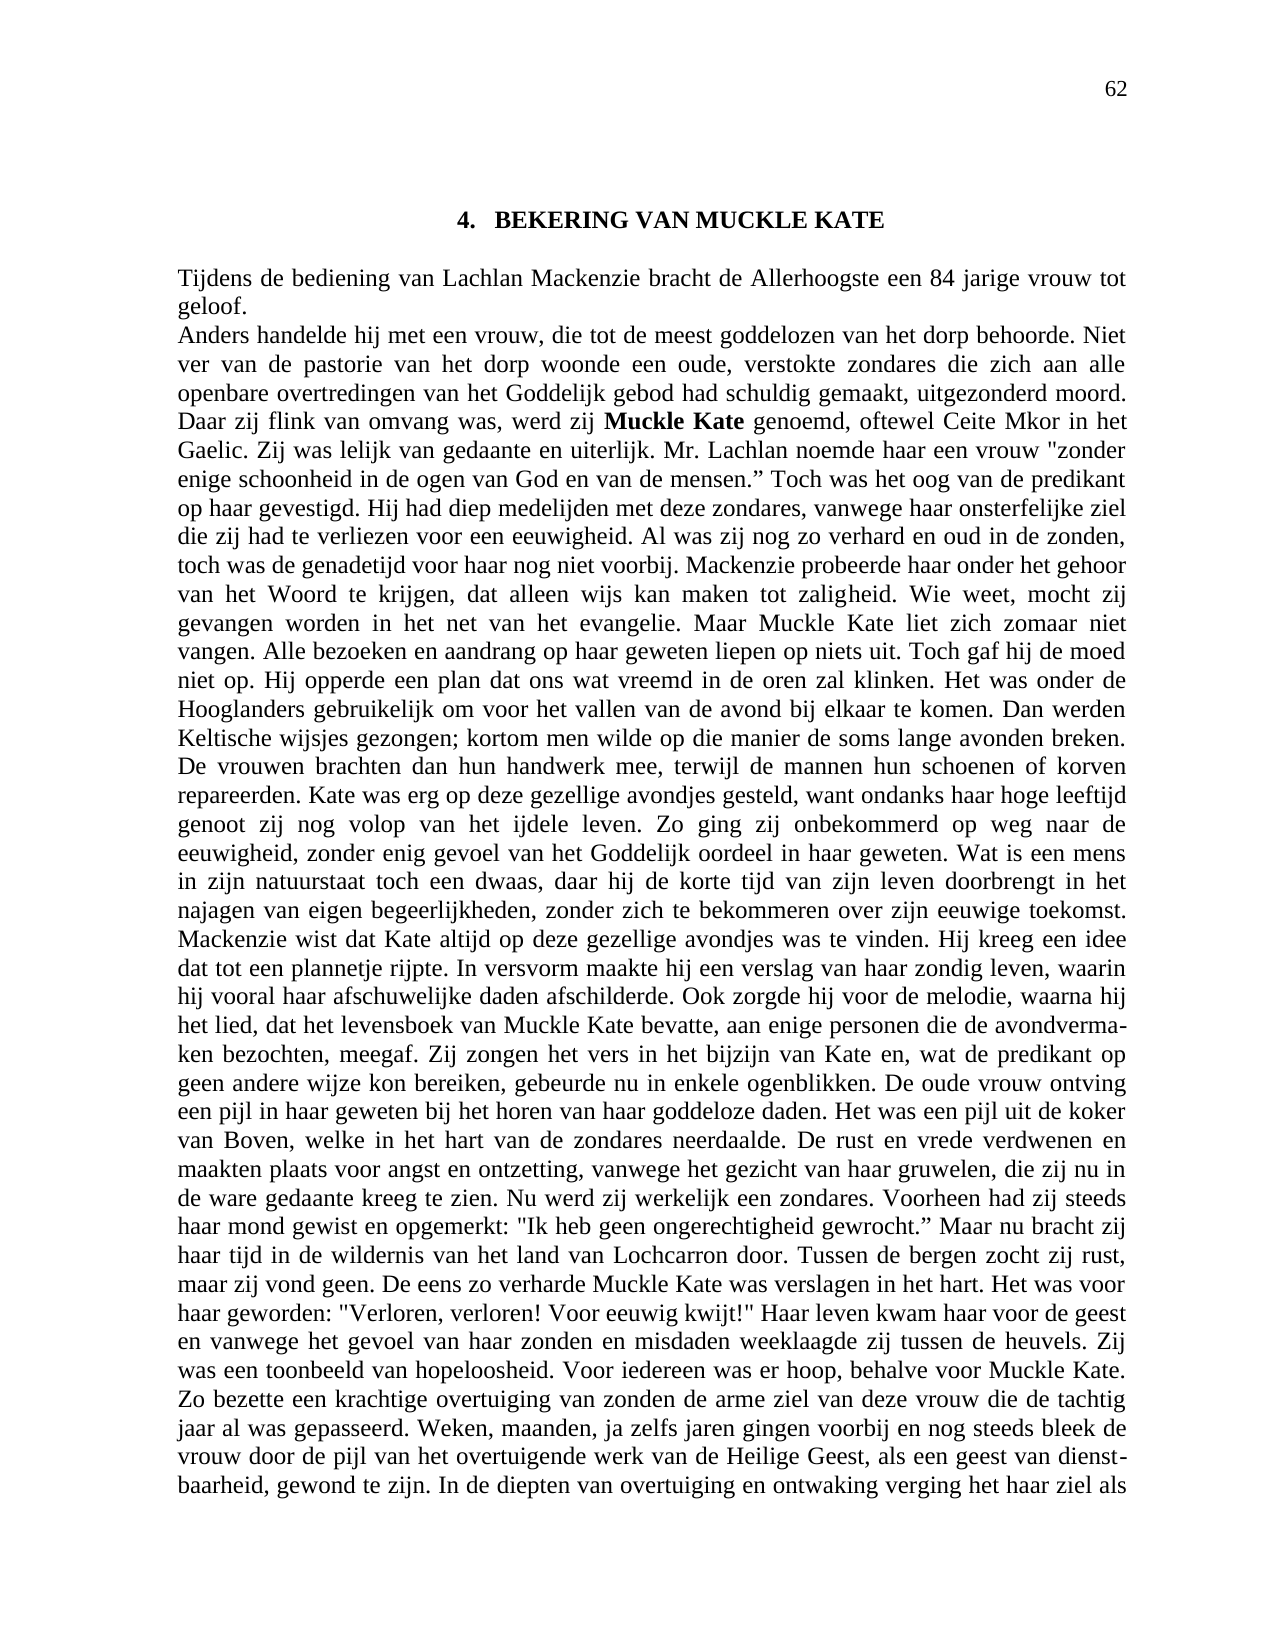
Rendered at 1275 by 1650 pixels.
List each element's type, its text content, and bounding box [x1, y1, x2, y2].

text Tijdens de bediening van Lachlan Mackenzie bracht de Allerhoogste een 84 jarige vrouw tot geloof. [177, 263, 1127, 320]
list BEKERING VAN MUCKLE KATE [215, 205, 1127, 234]
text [177, 320, 1127, 1499]
